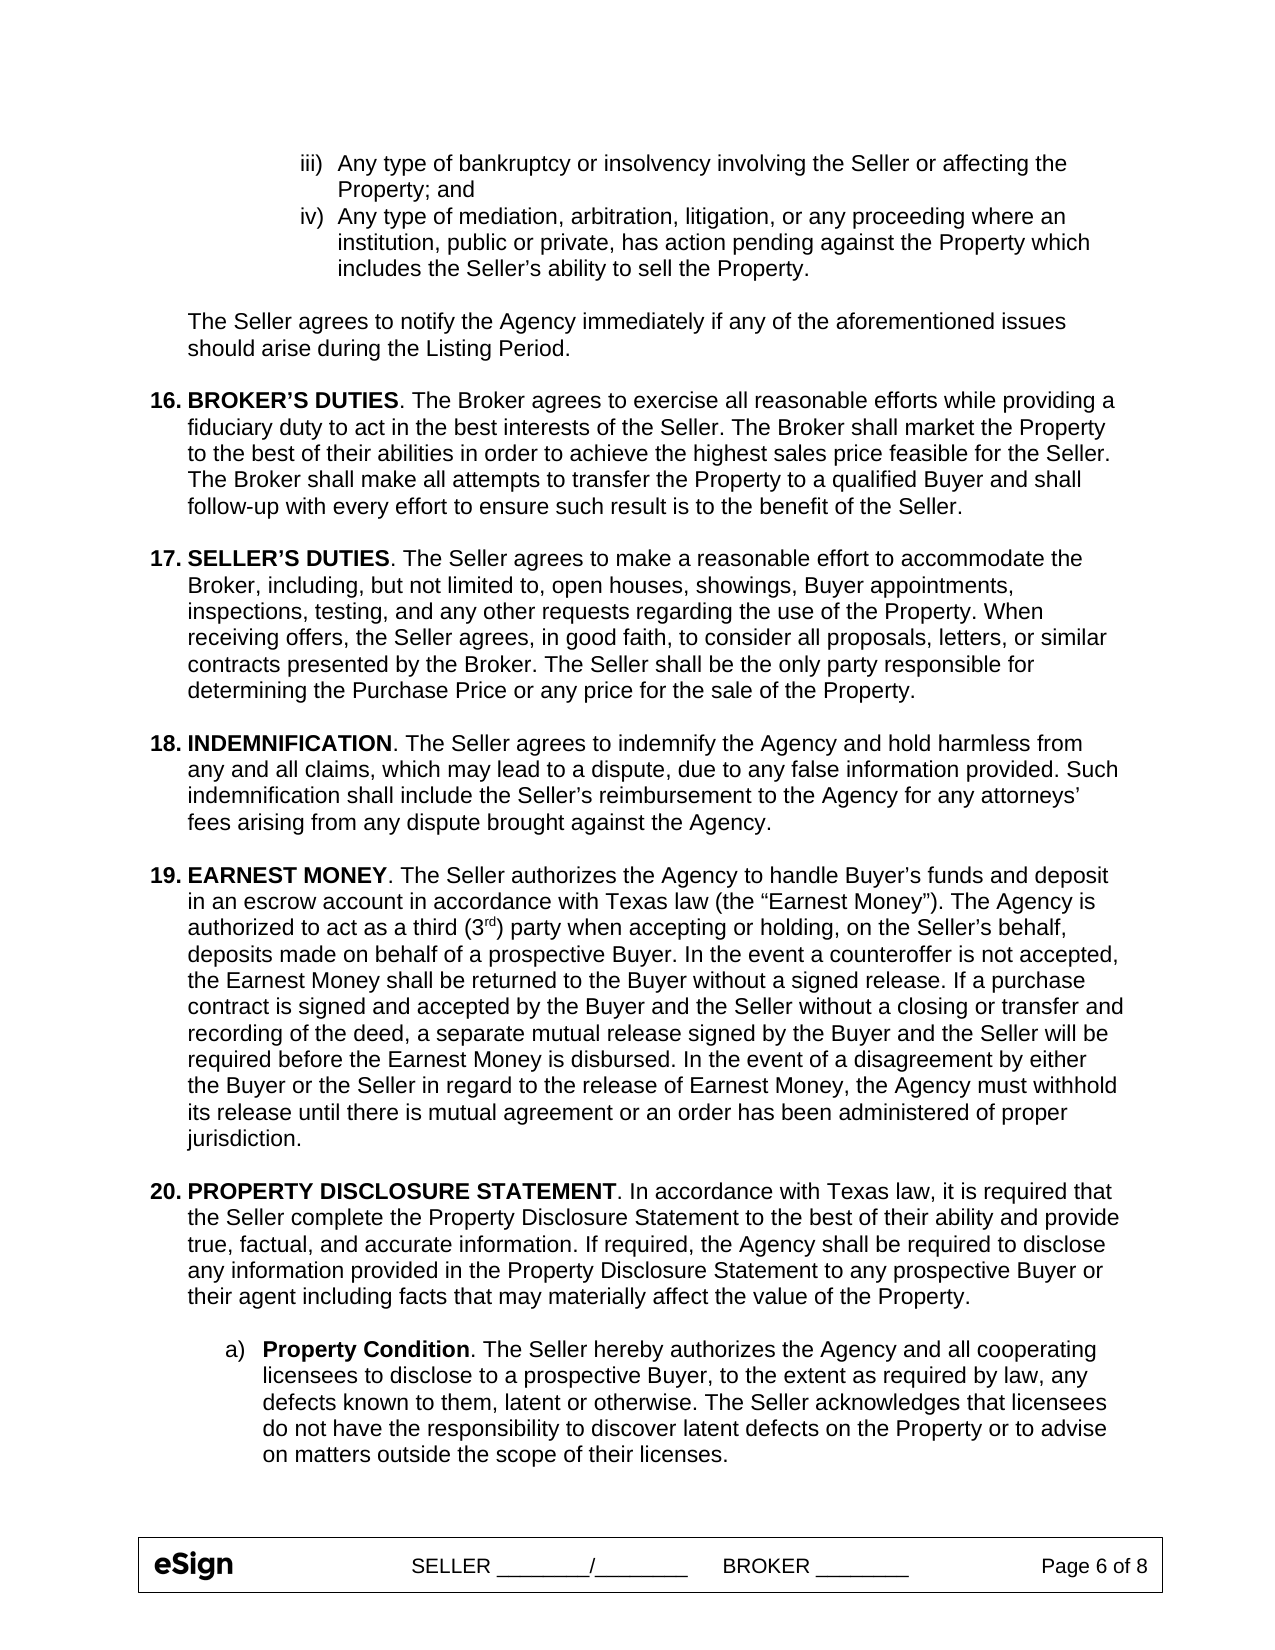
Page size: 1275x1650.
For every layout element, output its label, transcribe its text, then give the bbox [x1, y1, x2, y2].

picture [139, 1537, 251, 1591]
text The Seller agrees to notify the Agency immediately if any of the aforementioned issues should arise during the Listing Period. [187, 308, 1125, 361]
list PROPERTY DISCLOSURE STATEMENT. In accordance with Texas law, it is required that the Seller complete the Property Disclosure Statement to the best of their ability and provide true, factual, and accurate information. If required, the Agency shall be required to disclose any information provided in the Property Disclosure Statement to any prospective Buyer or their agent including facts that may materially affect the value of the Property. [150, 1178, 1125, 1309]
list EARNEST MONEY. The Seller authorizes the Agency to handle Buyer’s funds and deposit in an escrow account in accordance with Texas law (the “Earnest Money”). The Agency is authorized to act as a third (3rd) party when accepting or holding, on the Seller’s behalf, deposits made on behalf of a prospective Buyer. In the event a counteroffer is not accepted, the Earnest Money shall be returned to the Buyer without a signed release. If a purchase contract is signed and accepted by the Buyer and the Seller without a closing or transfer and recording of the deed, a separate mutual release signed by the Buyer and the Seller will be required before the Earnest Money is disbursed. In the event of a disagreement by either the Buyer or the Seller in regard to the release of Earnest Money, the Agency must withhold its release until there is mutual agreement or an order has been administered of proper jurisdiction. [150, 862, 1125, 1151]
list Property Condition. The Seller hereby authorizes the Agency and all cooperating licensees to disclose to a prospective Buyer, to the extent as required by law, any defects known to them, latent or otherwise. The Seller acknowledges that licensees do not have the responsibility to discover latent defects on the Property or to advise on matters outside the scope of their licenses. [225, 1336, 1125, 1468]
list BROKER’S DUTIES. The Broker agrees to exercise all reasonable efforts while providing a fiduciary duty to act in the best interests of the Seller. The Broker shall market the Property to the best of their abilities in order to achieve the highest sales price feasible for the Seller. The Broker shall make all attempts to transfer the Property to a qualified Buyer and shall follow-up with every effort to ensure such result is to the benefit of the Seller. [150, 387, 1125, 519]
list Any type of bankruptcy or insolvency involving the Seller or affecting the Property; and [300, 150, 1125, 203]
list Any type of mediation, arbitration, litigation, or any proceeding where an institution, public or private, has action pending against the Property which includes the Seller’s ability to sell the Property. [300, 203, 1125, 282]
list INDEMNIFICATION. The Seller agrees to indemnify the Agency and hold harmless from any and all claims, which may lead to a dispute, due to any false information provided. Such indemnification shall include the Seller’s reimbursement to the Agency for any attorneys’ fees arising from any dispute brought against the Agency. [150, 730, 1125, 835]
list SELLER’S DUTIES. The Seller agrees to make a reasonable effort to accommodate the Broker, including, but not limited to, open houses, showings, Buyer appointments, inspections, testing, and any other requests regarding the use of the Property. When receiving offers, the Seller agrees, in good faith, to consider all proposals, letters, or similar contracts presented by the Broker. The Seller shall be the only party responsible for determining the Purchase Price or any price for the sale of the Property. [150, 545, 1125, 703]
